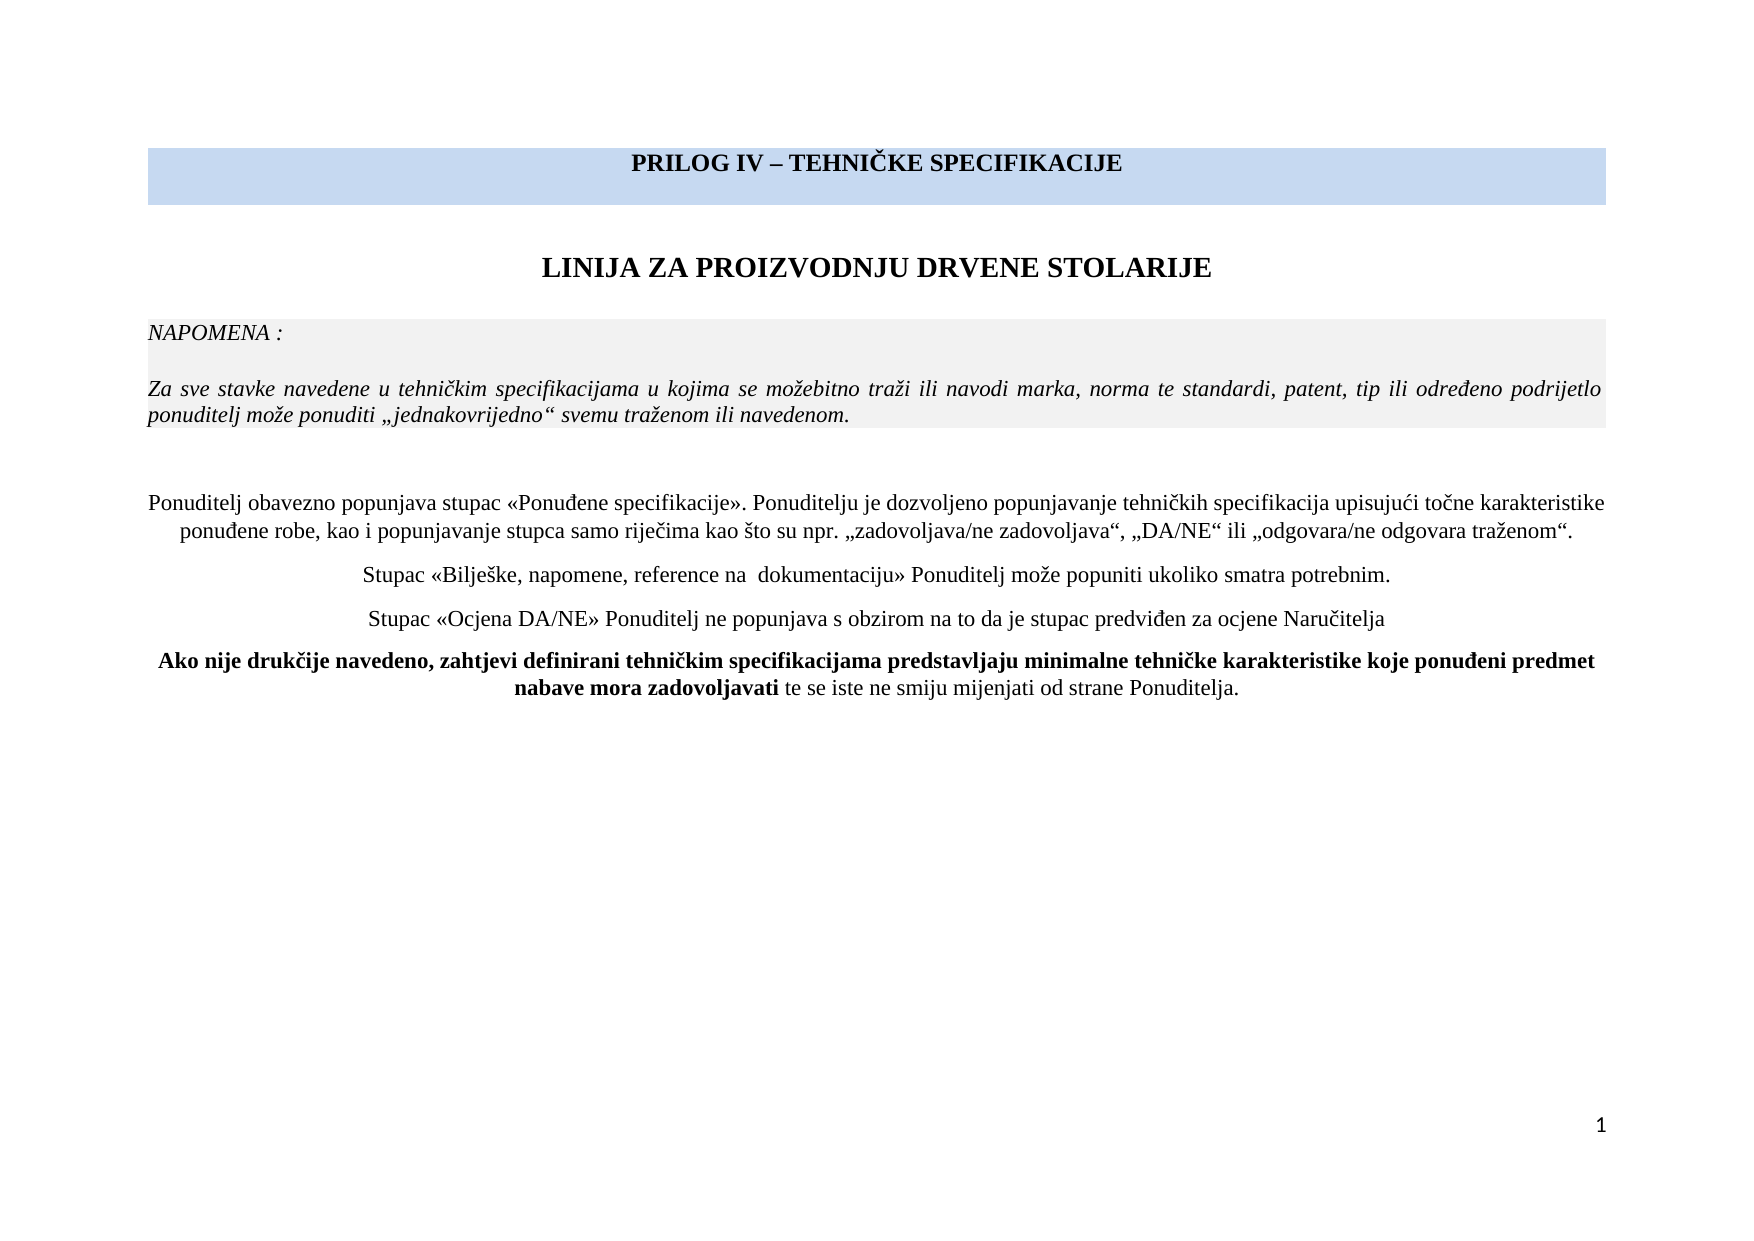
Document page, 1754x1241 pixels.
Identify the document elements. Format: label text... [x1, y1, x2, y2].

text Ponuditelj obavezno popunjava stupac «Ponuđene specifikacije». Ponuditelju je dozvoljeno popunjavanje tehničkih specifikacija upisujući točne karakteristike ponuđene robe, kao i popunjavanje stupca samo riječima kao što su npr. „zadovoljava/ne zadovoljava“, „DA/NE“ ili „odgovara/ne odgovara traženom“. [148, 489, 1606, 543]
text Stupac «Bilješke, napomene, reference na dokumentaciju» Ponuditelj može popuniti ukoliko smatra potrebnim. [148, 562, 1606, 588]
text NAPOMENA : [148, 319, 1606, 346]
text Ako nije drukčije navedeno, zahtjevi definirani tehničkim specifikacijama predstavljaju minimalne tehničke karakteristike koje ponuđeni predmet nabave mora zadovoljavati te se iste ne smiju mijenjati od strane Ponuditelja. [148, 648, 1606, 700]
text PRILOG IV – TEHNIČKE SPECIFIKACIJE [148, 148, 1606, 176]
text Stupac «Ocjena DA/NE» Ponuditelj ne popunjava s obzirom na to da je stupac predviđen za ocjene Naručitelja [148, 604, 1606, 631]
text LINIJA ZA PROIZVODNJU DRVENE STOLARIJE [148, 251, 1606, 284]
text Za sve stavke navedene u tehničkim specifikacijama u kojima se možebitno traži ili navodi marka, norma te standardi, patent, tip ili određeno podrijetlo ponuditelj može ponuditi „jednakovrijedno“ svemu traženom ili navedenom. [148, 375, 1606, 428]
